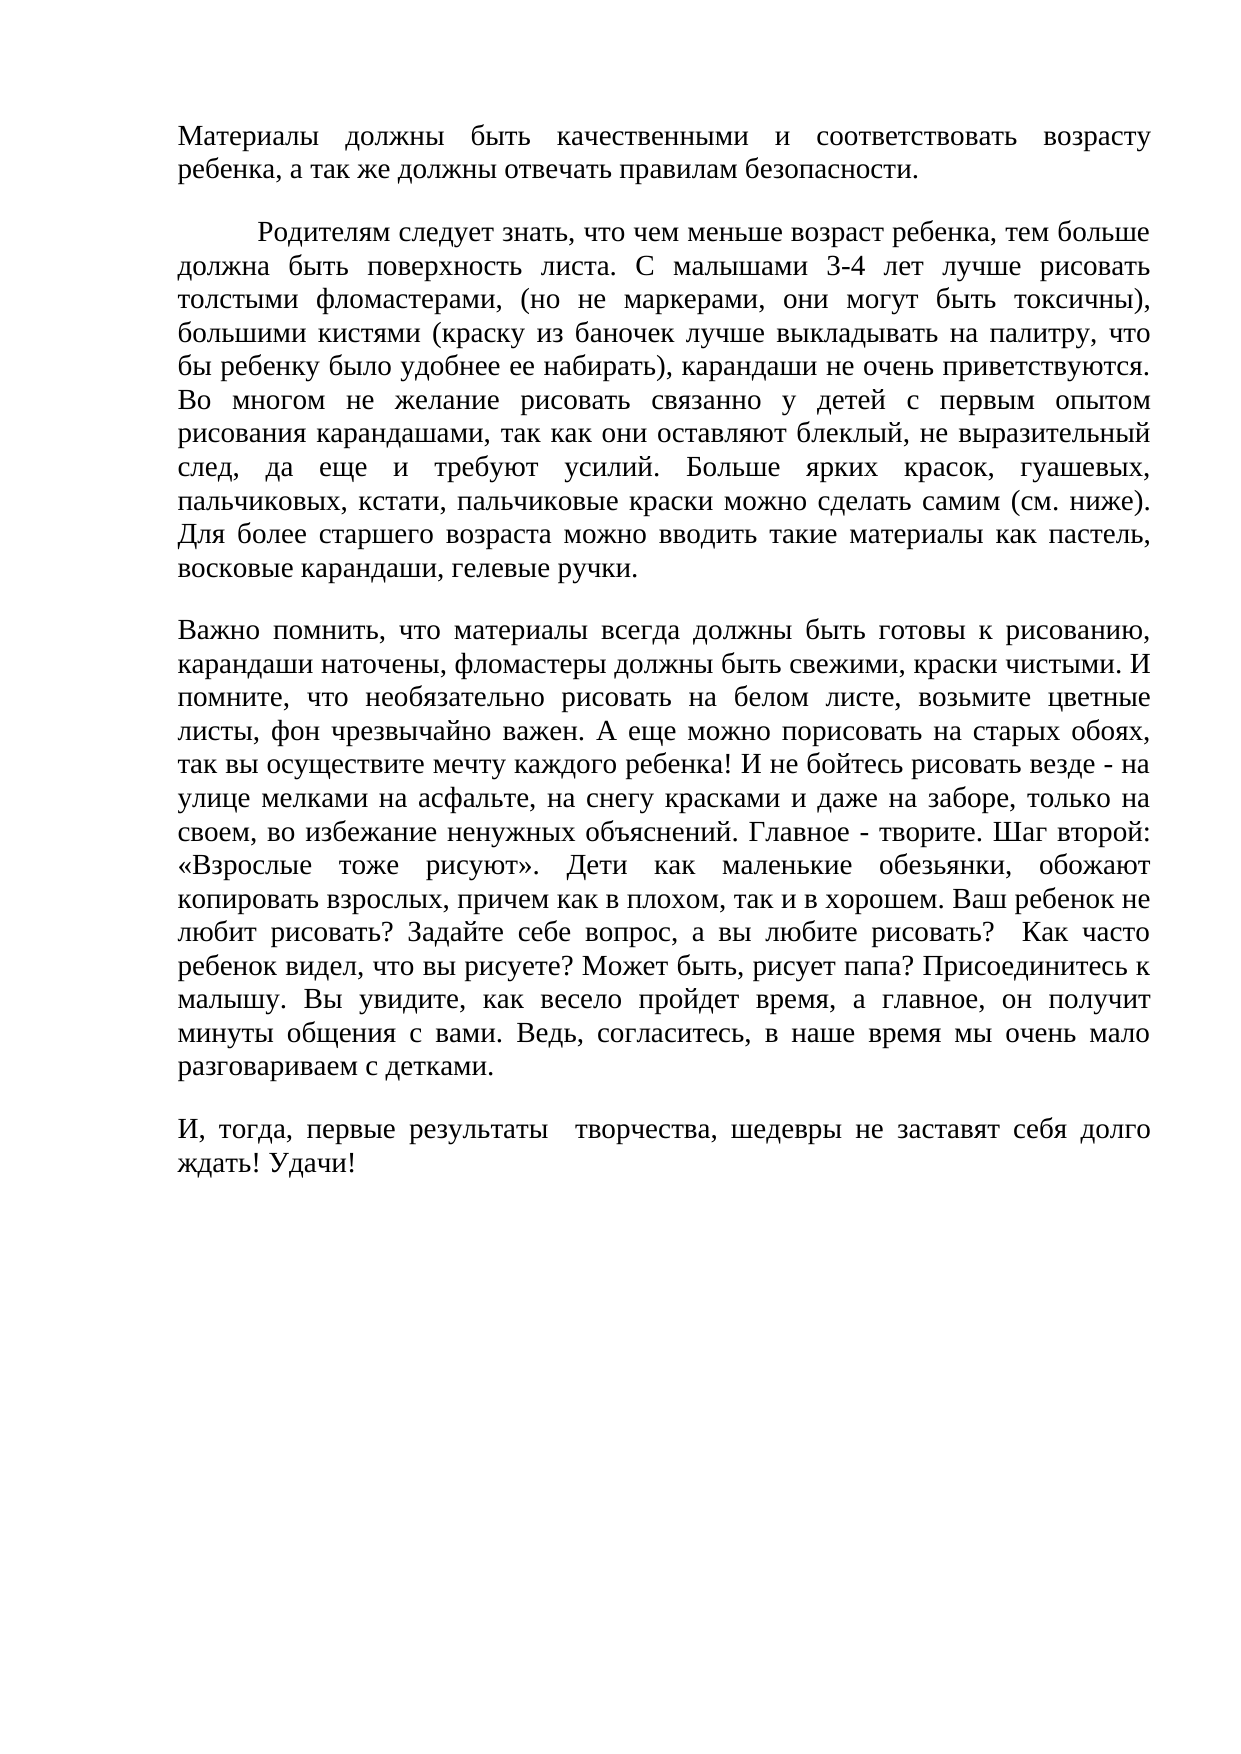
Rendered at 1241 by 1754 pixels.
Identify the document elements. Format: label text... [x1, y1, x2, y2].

text Родителям следует знать, что чем меньше возраст ребенка, тем больше должна быть поверхность листа. С малышами 3-4 лет лучше рисовать толстыми фломастерами, (но не маркерами, они могут быть токсичны), большими кистями (краску из баночек лучше выкладывать на палитру, что бы ребенку было удобнее ее набирать), карандаши не очень приветствуются. Во многом не желание рисовать связанно у детей с первым опытом рисования карандашами, так как они оставляют блеклый, не выразительный след, да еще и требуют усилий. Больше ярких красок, гуашевых, пальчиковых, кстати, пальчиковые краски можно сделать самим (см. ниже). Для более старшего возраста можно вводить такие материалы как пастель, восковые карандаши, гелевые ручки. [177, 214, 1152, 583]
text Важно помнить, что материалы всегда должны быть готовы к рисованию, карандаши наточены, фломастеры должны быть свежими, краски чистыми. И помните, что необязательно рисовать на белом листе, возьмите цветные листы, фон чрезвычайно важен. А еще можно порисовать на старых обоях, так вы осуществите мечту каждого ребенка! И не бойтесь рисовать везде - на улице мелками на асфальте, на снегу красками и даже на заборе, только на своем, во избежание ненужных объяснений. Главное - творите. Шаг второй: «Взрослые тоже рисуют». Дети как маленькие обезьянки, обожают копировать взрослых, причем как в плохом, так и в хорошем. Ваш ребенок не любит рисовать? Задайте себе вопрос, а вы любите рисовать? Как часто ребенок видел, что вы рисуете? Может быть, рисует папа? Присоединитесь к малышу. Вы увидите, как весело пройдет время, а главное, он получит минуты общения с вами. Ведь, согласитесь, в наше время мы очень мало разговариваем с детками. [177, 612, 1152, 1082]
text И, тогда, первые результаты творчества, шедевры не заставят себя долго ждать! Удачи! [177, 1111, 1152, 1178]
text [177, 118, 1152, 185]
